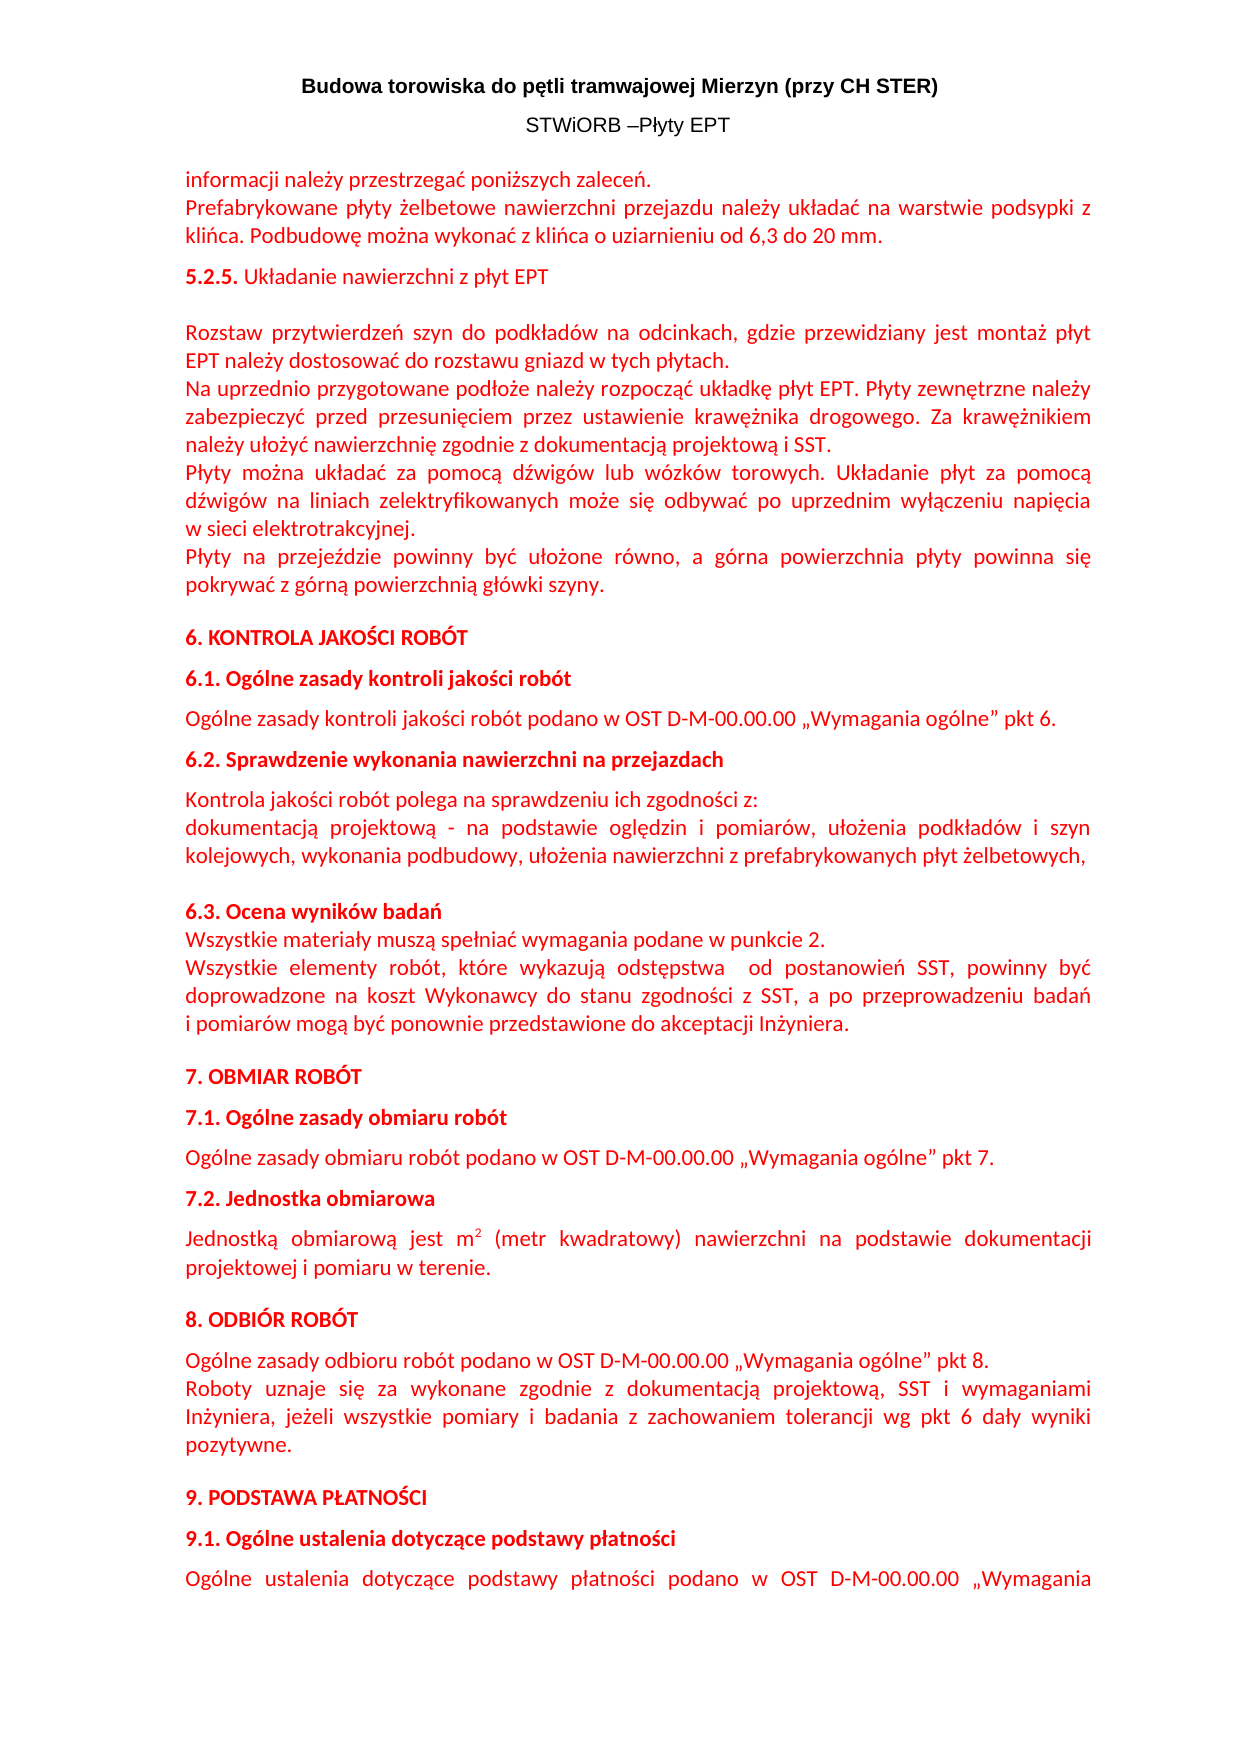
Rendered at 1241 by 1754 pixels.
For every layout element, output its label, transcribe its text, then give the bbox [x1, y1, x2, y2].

text Ogólne zasady obmiaru robót podano w OST D-M-00.00.00 „Wymagania ogólne” pkt 7. [185, 1143, 1093, 1172]
text Kontrola jakości robót polega na sprawdzeniu ich zgodności z: [185, 785, 1093, 813]
text 7. OBMIAR ROBÓT [185, 1062, 1093, 1091]
text 7.1. Ogólne zasady obmiaru robót [185, 1103, 1093, 1131]
text Płyty na przejeździe powinny być ułożone równo, a górna powierzchnia płyty powinna się pokrywać z górną powierzchnią główki szyny. [185, 542, 1093, 598]
text Rozstaw przytwierdzeń szyn do podkładów na odcinkach, gdzie przewidziany jest montaż płyt EPT należy dostosować do rozstawu gniazd w tych płytach. [185, 318, 1093, 374]
text Roboty uznaje się za wykonane zgodnie z dokumentacją projektową, SST i wymaganiami Inżyniera, jeżeli wszystkie pomiary i badania z zachowaniem tolerancji wg pkt 6 dały wyniki pozytywne. [185, 1374, 1093, 1458]
text 6.3. Ocena wyników badań [185, 897, 1093, 925]
text dokumentacją projektową - na podstawie oględzin i pomiarów, ułożenia podkładów i szyn kolejowych, wykonania podbudowy, ułożenia nawierzchni z prefabrykowanych płyt żelbetowych, [185, 813, 1093, 869]
text Płyty można układać za pomocą dźwigów lub wózków torowych. Układanie płyt za pomocą dźwigów na liniach zelektryfikowanych może się odbywać po uprzednim wyłączeniu napięcia w sieci elektrotrakcyjnej. [185, 458, 1093, 542]
text 6.2. Sprawdzenie wykonania nawierzchni na przejazdach [185, 745, 1093, 773]
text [185, 165, 1093, 193]
text 5.2.5. Układanie nawierzchni z płyt EPT [185, 262, 1093, 290]
text Ogólne zasady odbioru robót podano w OST D-M-00.00.00 „Wymagania ogólne” pkt 8. [185, 1346, 1093, 1374]
text 6. kontrola jakości robót [185, 623, 1093, 651]
text Wszystkie elementy robót, które wykazują odstępstwa od postanowień SST, powinny być doprowadzone na koszt Wykonawcy do stanu zgodności z SST, a po przeprowadzeniu badań i pomiarów mogą być ponownie przedstawione do akceptacji Inżyniera. [185, 953, 1093, 1037]
text 9.1. Ogólne ustalenia dotyczące podstawy płatności [185, 1524, 1093, 1552]
text 9. PODSTAWA PŁATNOŚCI [185, 1483, 1093, 1511]
text 6.1. Ogólne zasady kontroli jakości robót [185, 664, 1093, 692]
text Jednostką obmiarową jest m2 (metr kwadratowy) nawierzchni na podstawie dokumentacji projektowej i pomiaru w terenie. [185, 1224, 1093, 1281]
text 8. ODBIÓR ROBÓT [185, 1306, 1093, 1334]
text Ogólne zasady kontroli jakości robót podano w OST D-M-00.00.00 „Wymagania ogólne” pkt 6. [185, 704, 1093, 732]
text Na uprzednio przygotowane podłoże należy rozpocząć układkę płyt EPT. Płyty zewnętrzne należy zabezpieczyć przed przesunięciem przez ustawienie krawężnika drogowego. Za krawężnikiem należy ułożyć nawierzchnię zgodnie z dokumentacją projektową i SST. [185, 374, 1093, 458]
text Prefabrykowane płyty żelbetowe nawierzchni przejazdu należy układać na warstwie podsypki z klińca. Podbudowę można wykonać z klińca o uziarnieniu od 6,3 do 20 mm. [185, 193, 1093, 249]
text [185, 1564, 1093, 1592]
text 7.2. Jednostka obmiarowa [185, 1184, 1093, 1212]
text Wszystkie materiały muszą spełniać wymagania podane w punkcie 2. [185, 925, 1093, 953]
